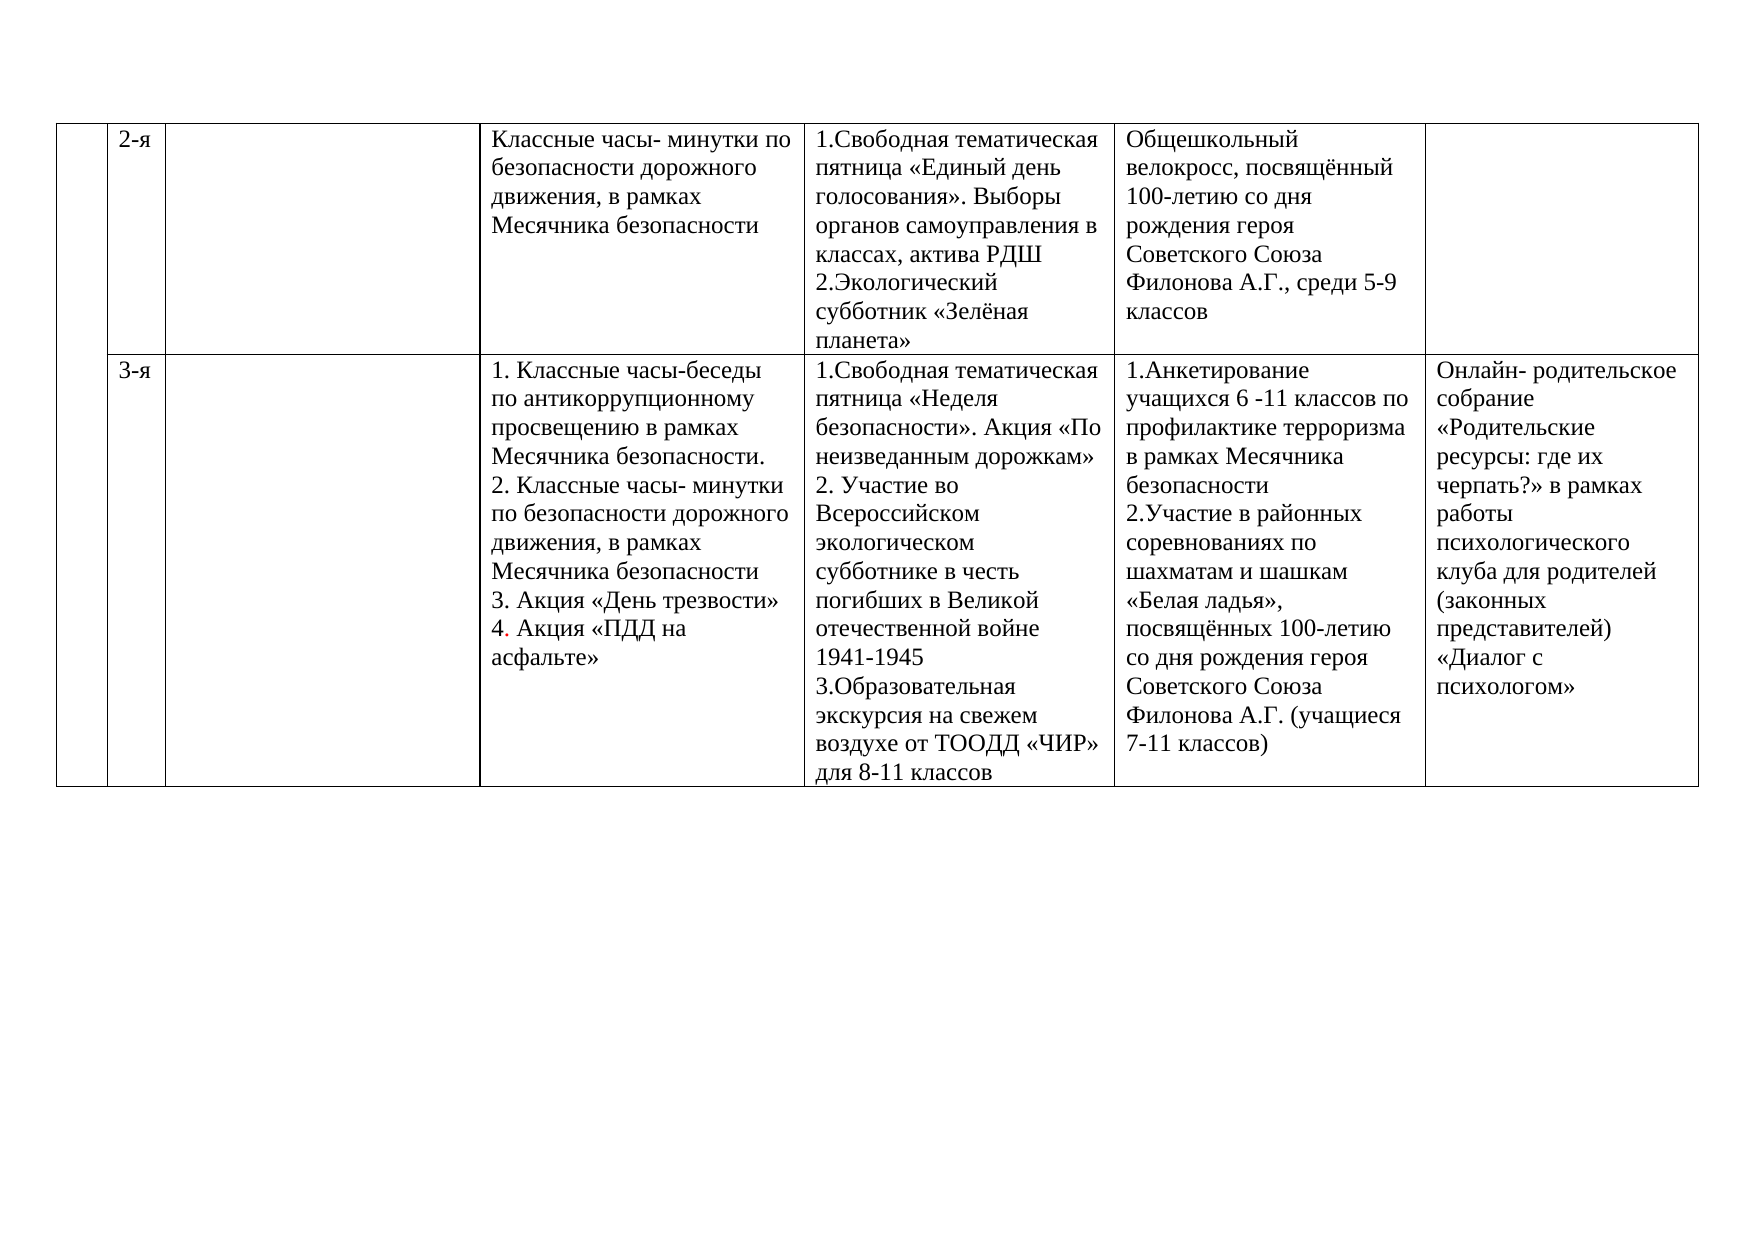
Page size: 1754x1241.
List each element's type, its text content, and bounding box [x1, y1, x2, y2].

table_header Общешкольный велокросс, посвящённый 100-летию со дня рождения героя Советского Союза Филонова А.Г., среди 5-9 классов [1115, 124, 1425, 354]
table_cell 3-я [108, 355, 165, 786]
table_cell 1.Свободная тематическая пятница «Неделя безопасности». Акция «По неизведанным дорожкам» 2. Участие во Всероссийском экологическом субботнике в честь погибших в Великой отечественной войне 1941-1945 3.Образовательная экскурсия на свежем воздухе от ТООДД «ЧИР» для 8-11 классов [805, 355, 1114, 786]
table_header [1426, 124, 1698, 354]
table_cell Онлайн- родительское собрание «Родительские ресурсы: где их черпать?» в рамках работы психологического клуба для родителей (законных представителей) «Диалог с психологом» [1426, 355, 1698, 786]
table_cell 1. Классные часы-беседы по антикоррупционному просвещению в рамках Месячника безопасности. 2. Классные часы- минутки по безопасности дорожного движения, в рамках Месячника безопасности 3. Акция «День трезвости» 4. Акция «ПДД на асфальте» [481, 355, 804, 786]
table_cell 1.Анкетирование учащихся 6 -11 классов по профилактике терроризма в рамках Месячника безопасности 2.Участие в районных соревнованиях по шахматам и шашкам «Белая ладья», посвящённых 100-летию со дня рождения героя Советского Союза Филонова А.Г. (учащиеся 7-11 классов) [1115, 355, 1425, 786]
table_header Классные часы- минутки по безопасности дорожного движения, в рамках Месячника безопасности [481, 124, 804, 354]
table_header 2-я [108, 124, 165, 354]
table_header [166, 124, 479, 354]
table_header [57, 124, 107, 786]
table_cell [166, 355, 479, 786]
table_header 1.Свободная тематическая пятница «Единый день голосования». Выборы органов самоуправления в классах, актива РДШ 2.Экологический субботник «Зелёная планета» [805, 124, 1114, 354]
